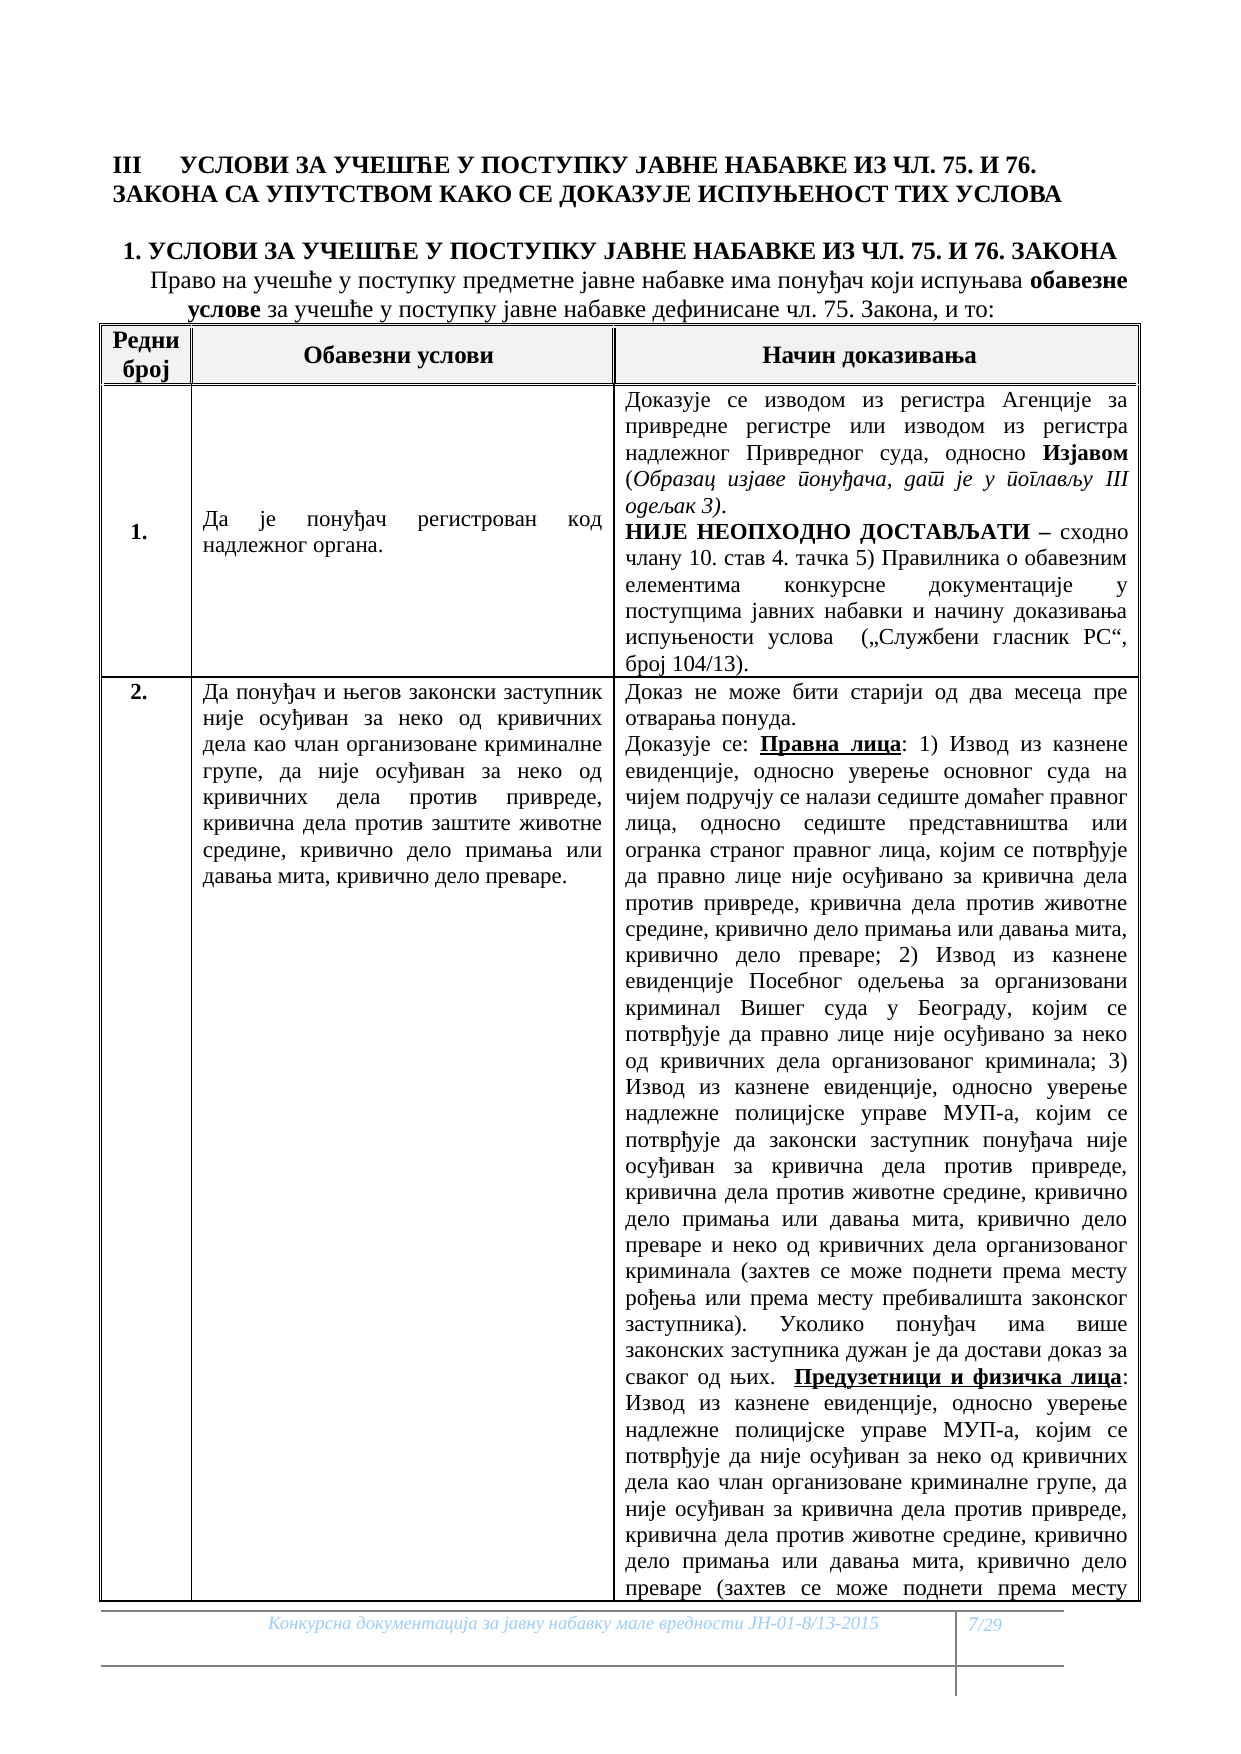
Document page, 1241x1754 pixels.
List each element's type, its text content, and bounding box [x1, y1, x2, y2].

list Право на учешће у поступку предметне јавне набавке има понуђач који испуњава обавезне услове за учешће у поступку јавне набавке дефинисане чл. 75. Закона, и то: [150, 265, 1128, 322]
text III УСЛОВИ ЗА УЧЕШЋЕ У ПОСТУПКУ ЈАВНЕ НАБАВКЕ ИЗ ЧЛ. 75. И 76. ЗАКОНА СА УПУТСТВОМ КАКО СЕ ДОКАЗУЈЕ ИСПУЊЕНОСТ ТИХ УСЛОВА [112, 150, 1128, 207]
table_cell 1. [101, 383, 191, 676]
table_header Обавезни услови [191, 324, 614, 383]
table_cell Да је понуђач регистрован код надлежног органа. [192, 386, 613, 676]
list 1. УСЛОВИ ЗА УЧЕШЋЕ У ПОСТУПКУ ЈАВНЕ НАБАВКЕ ИЗ ЧЛ. 75. И 76. ЗАКОНА [112, 236, 1128, 265]
table_cell Доказује се изводом из регистра Агенције за привредне регистре или изводом из регистра надлежног Привредног суда, односно Изјавом (Образац изјаве понуђача, дат је у поглављу III одељак 3). НИЈЕ НЕОПХОДНО ДОСТАВЉАТИ – сходно члану 10. став 4. тачка 5) Правилника о обавезним елементима конкурсне документације у поступцима јавних набавки и начину доказивања испуњености услова („Службени гласник РС“, број 104/13). [615, 383, 1139, 676]
table_cell 2. [102, 678, 191, 1600]
table_header Начин доказивања [614, 326, 1138, 383]
table_header Редни број [102, 326, 191, 383]
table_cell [192, 678, 613, 1600]
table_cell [615, 678, 1138, 1600]
